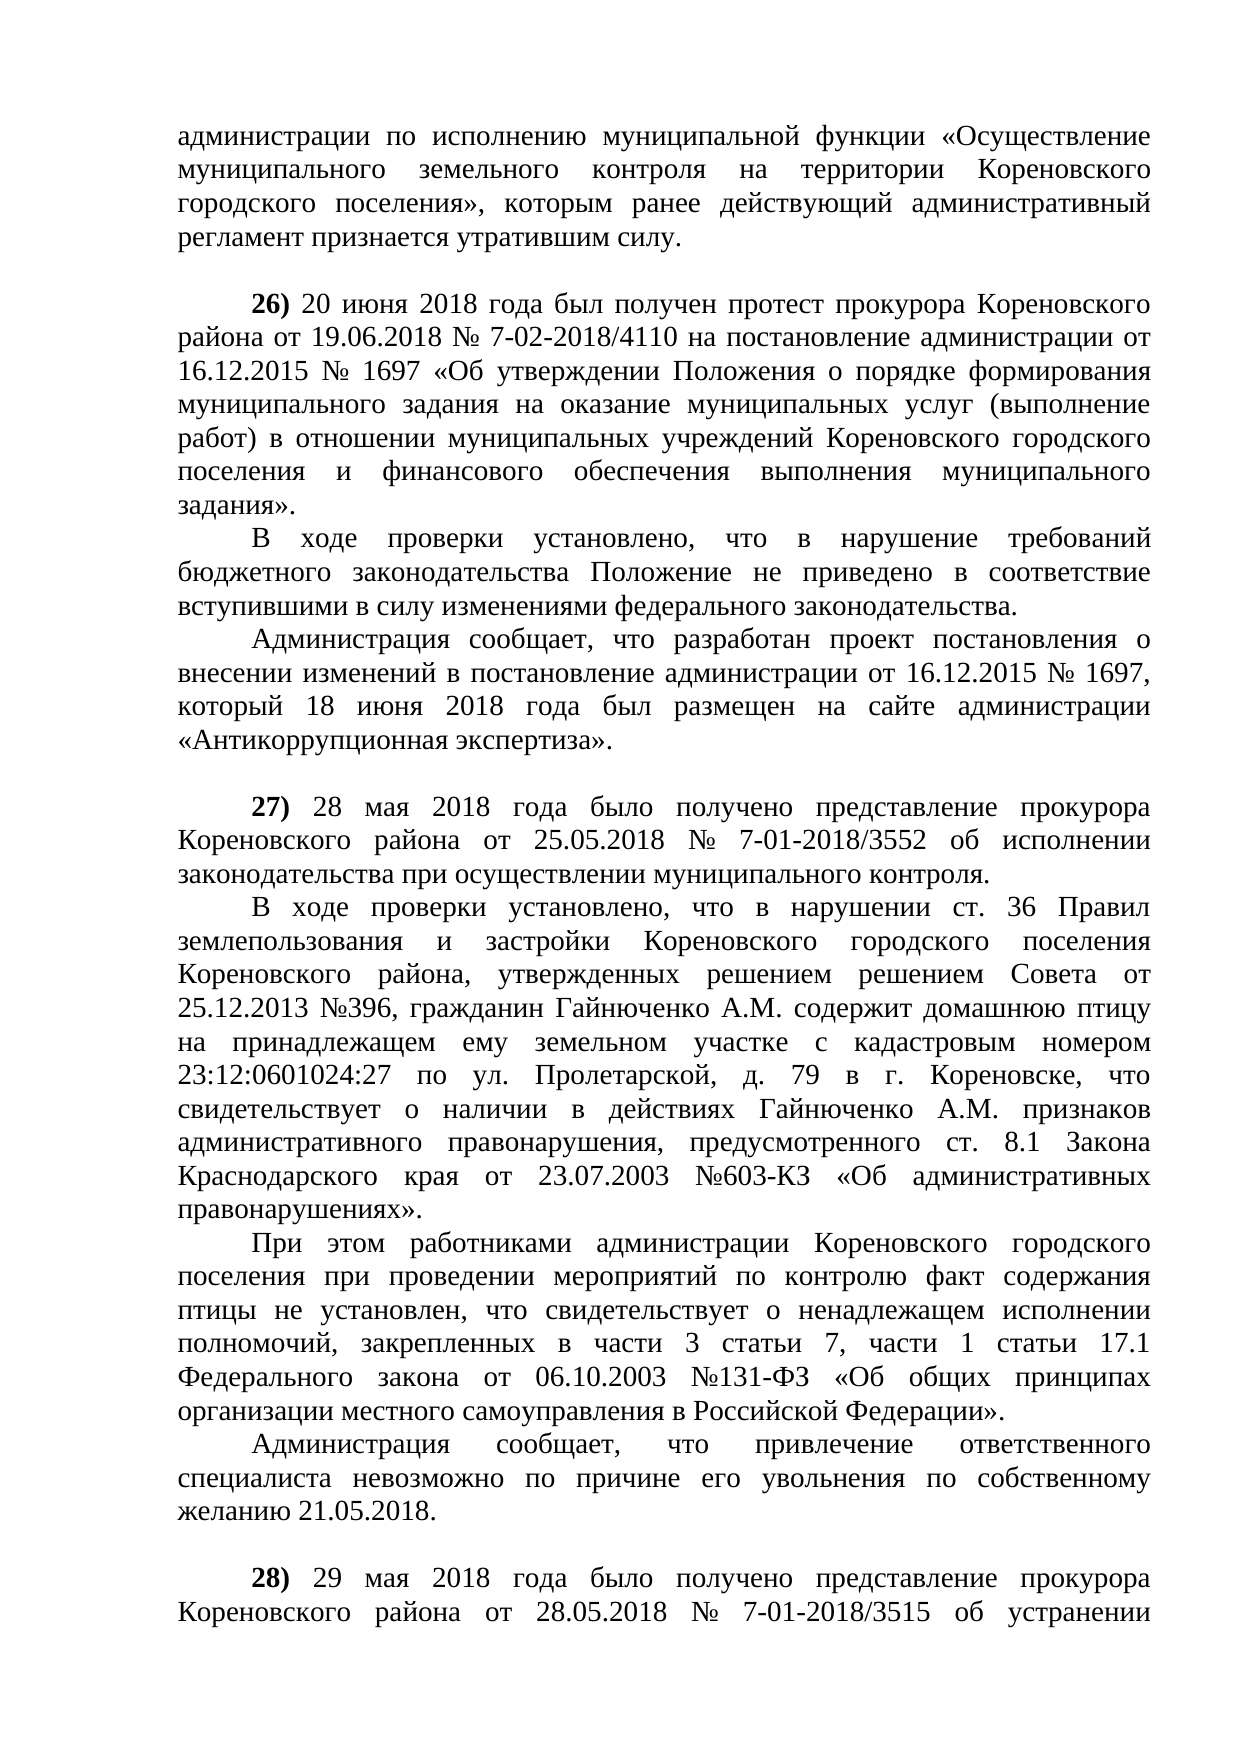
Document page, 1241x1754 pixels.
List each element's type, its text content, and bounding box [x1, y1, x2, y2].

text Администрация сообщает, что привлечение ответственного специалиста невозможно по причине его увольнения по собственному желанию 21.05.2018. [177, 1426, 1152, 1527]
text В ходе проверки установлено, что в нарушение требований бюджетного законодательства Положение не приведено в соответствие вступившими в силу изменениями федерального законодательства. [177, 521, 1152, 621]
text В ходе проверки установлено, что в нарушении ст. 36 Правил землепользования и застройки Кореновского городского поселения Кореновского района, утвержденных решением решением Совета от 25.12.2013 №396, гражданин Гайнюченко А.М. содержит домашнюю птицу на принадлежащем ему земельном участке с кадастровым номером 23:12:0601024:27 по ул. Пролетарской, д. 79 в г. Кореновске, что свидетельствует о наличии в действиях Гайнюченко А.М. признаков административного правонарушения, предусмотренного ст. 8.1 Закона Краснодарского края от 23.07.2003 №603-КЗ «Об административных правонарушениях». [177, 889, 1152, 1225]
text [177, 118, 1152, 252]
text 27) 28 мая 2018 года было получено представление прокурора Кореновского района от 25.05.2018 № 7-01-2018/3552 об исполнении законодательства при осуществлении муниципального контроля. [177, 789, 1152, 889]
text Администрация сообщает, что разработан проект постановления о внесении изменений в постановление администрации от 16.12.2015 № 1697, который 18 июня 2018 года был размещен на сайте администрации «Антикоррупционная экспертиза». [177, 621, 1152, 755]
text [177, 1560, 1152, 1627]
text При этом работниками администрации Кореновского городского поселения при проведении мероприятий по контролю факт содержания птицы не установлен, что свидетельствует о ненадлежащем исполнении полномочий, закрепленных в части 3 статьи 7, части 1 статьи 17.1 Федерального закона от 06.10.2003 №131-ФЗ «Об общих принципах организации местного самоуправления в Российской Федерации». [177, 1225, 1152, 1426]
text 26) 20 июня 2018 года был получен протест прокурора Кореновского района от 19.06.2018 № 7-02-2018/4110 на постановление администрации от 16.12.2015 № 1697 «Об утверждении Положения о порядке формирования муниципального задания на оказание муниципальных услуг (выполнение работ) в отношении муниципальных учреждений Кореновского городского поселения и финансового обеспечения выполнения муниципального задания». [177, 286, 1152, 521]
